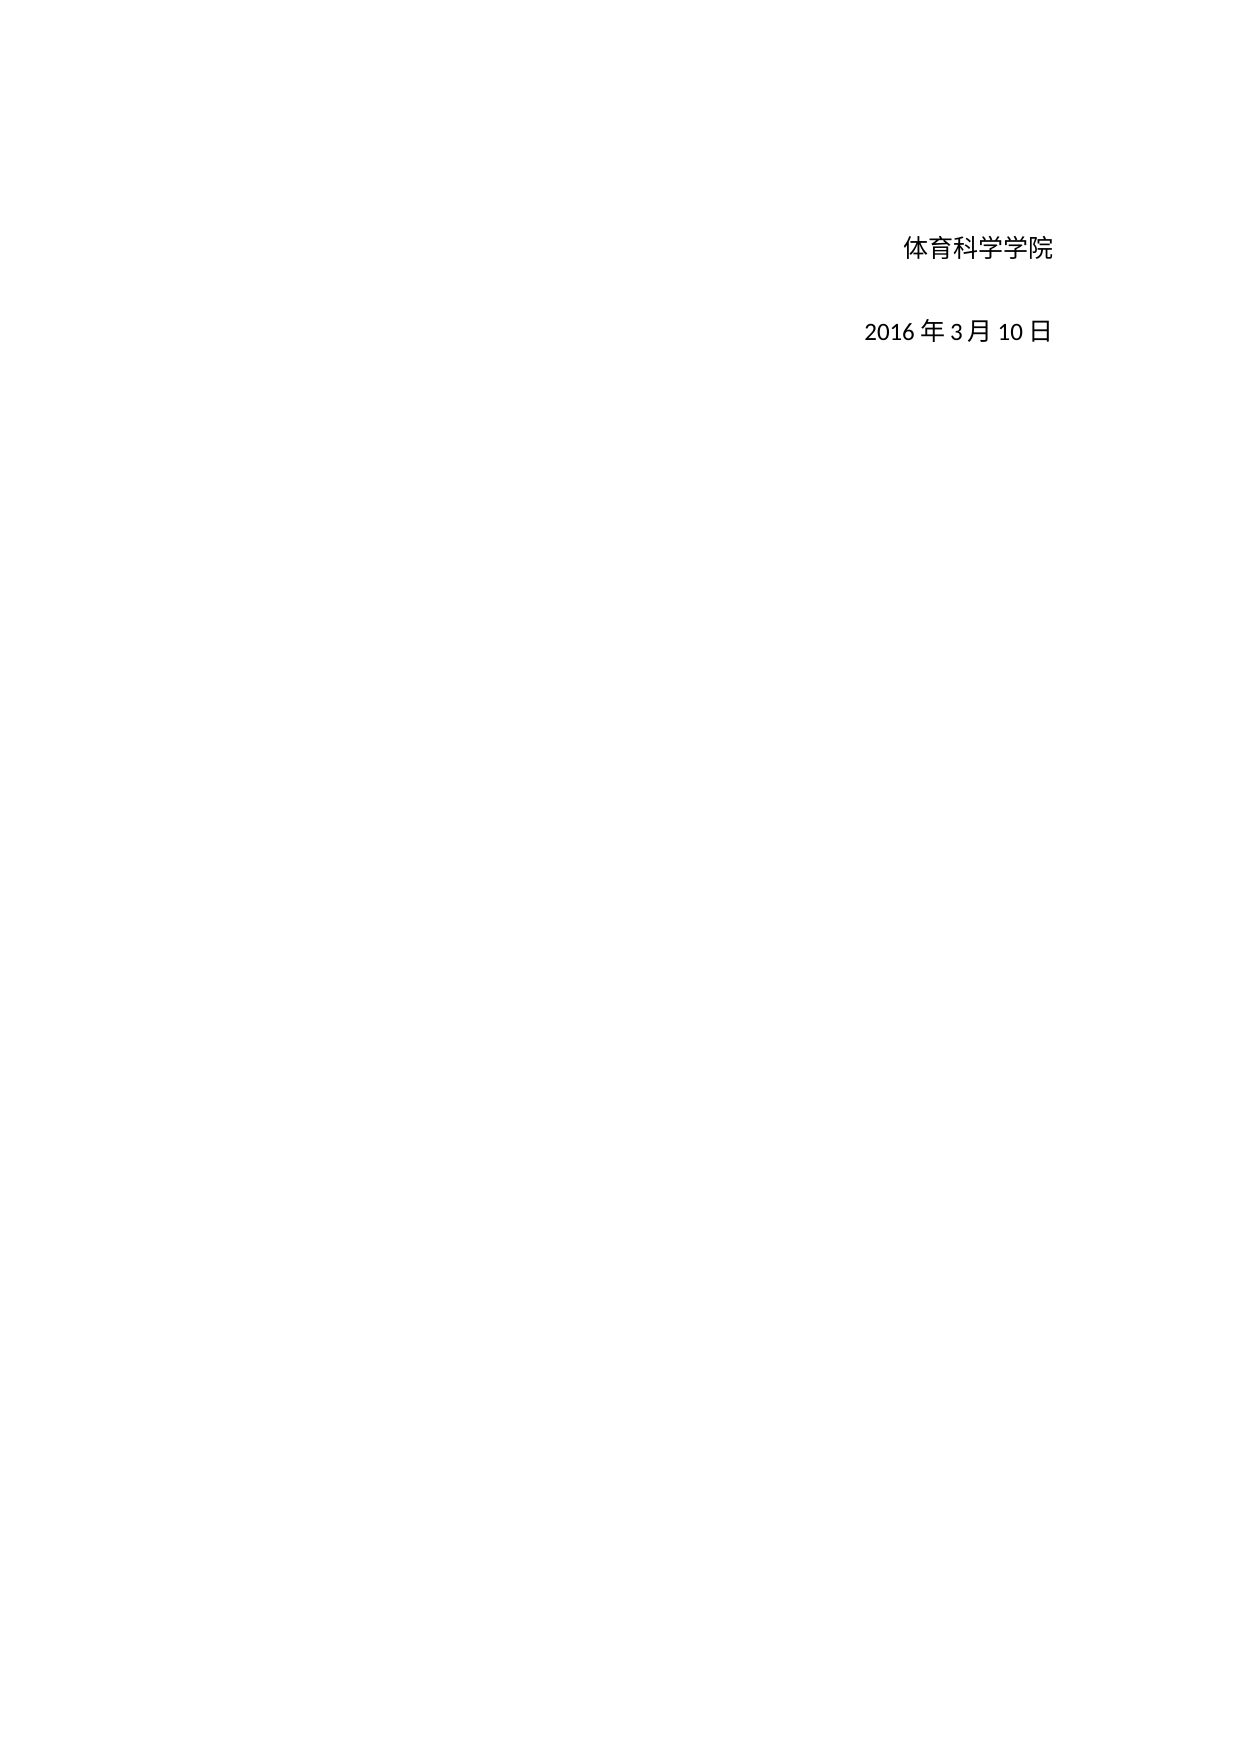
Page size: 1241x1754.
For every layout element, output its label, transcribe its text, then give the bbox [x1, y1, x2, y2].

text 体育科学学院 [187, 214, 1053, 279]
text 2016年3月10日 [187, 297, 1053, 362]
